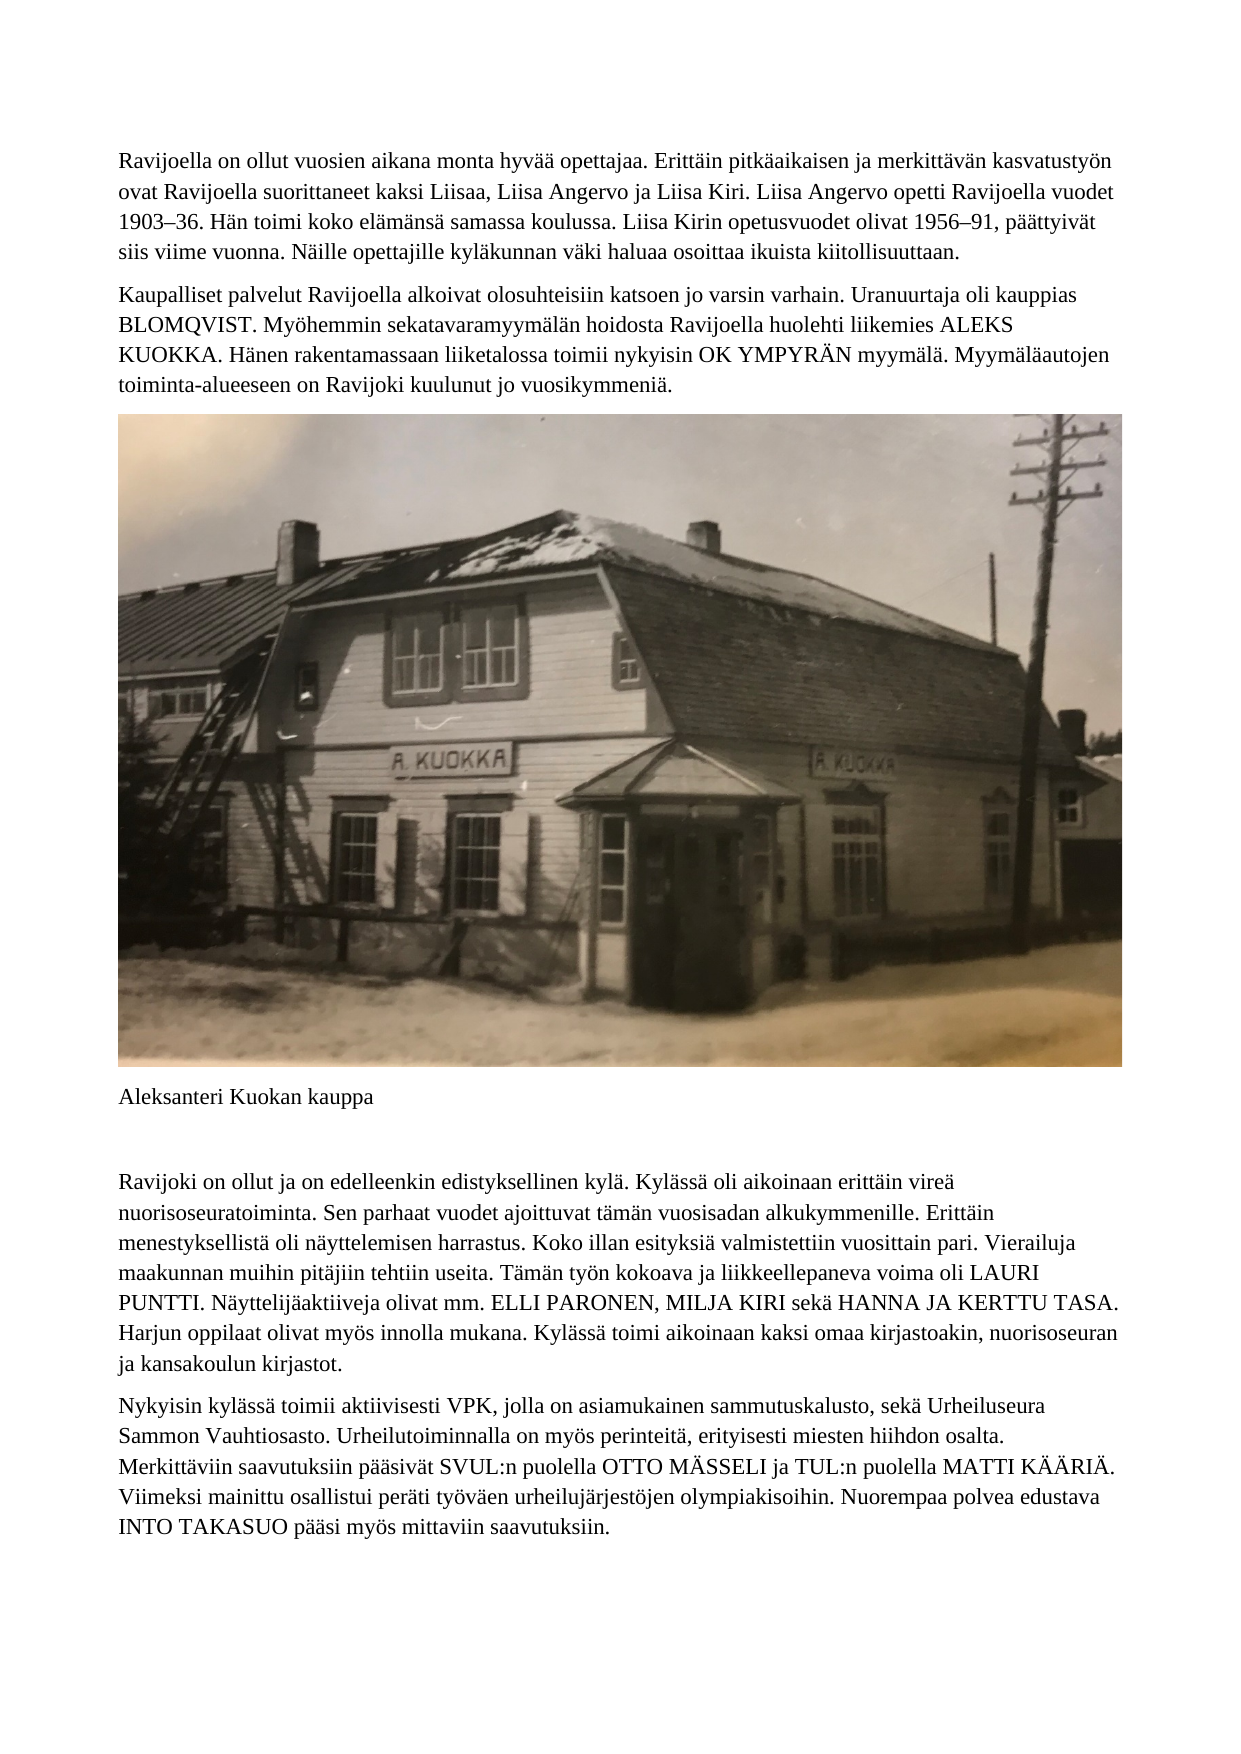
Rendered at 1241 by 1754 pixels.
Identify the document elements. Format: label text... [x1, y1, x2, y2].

text Aleksanteri Kuokan kauppa [118, 1083, 1122, 1109]
text Kaupalliset palvelut Ravijoella alkoivat olosuhteisiin katsoen jo varsin varhain. Uranuurtaja oli kauppias BLOMQVIST. Myöhemmin sekatavaramyymälän hoidosta Ravijoella huolehti liikemies ALEKS KUOKKA. Hänen rakentamassaan liiketalossa toimii nykyisin OK YMPYRÄN myymälä. Myymäläautojen toiminta-alueeseen on Ravijoki kuulunut jo vuosikymmeniä. [118, 281, 1122, 398]
picture [118, 414, 1123, 1067]
text Ravijoella on ollut vuosien aikana monta hyvää opettajaa. Erittäin pitkäaikaisen ja merkittävän kasvatustyön ovat Ravijoella suorittaneet kaksi Liisaa, Liisa Angervo ja Liisa Kiri. Liisa Angervo opetti Ravijoella vuodet 1903–36. Hän toimi koko elämänsä samassa koulussa. Liisa Kirin opetusvuodet olivat 1956–91, päättyivät siis viime vuonna. Näille opettajille kyläkunnan väki haluaa osoittaa ikuista kiitollisuuttaan. [118, 148, 1122, 264]
text Ravijoki on ollut ja on edelleenkin edistyksellinen kylä. Kylässä oli aikoinaan erittäin vireä nuorisoseuratoiminta. Sen parhaat vuodet ajoittuvat tämän vuosisadan alkukymmenille. Erittäin menestyksellistä oli näyttelemisen harrastus. Koko illan esityksiä valmistettiin vuosittain pari. Vierailuja maakunnan muihin pitäjiin tehtiin useita. Tämän työn kokoava ja liikkeellepaneva voima oli LAURI PUNTTI. Näyttelijäaktiiveja olivat mm. ELLI PARONEN, MILJA KIRI sekä HANNA JA KERTTU TASA. Harjun oppilaat olivat myös innolla mukana. Kylässä toimi aikoinaan kaksi omaa kirjastoakin, nuorisoseuran ja kansakoulun kirjastot. [118, 1168, 1122, 1376]
text Nykyisin kylässä toimii aktiivisesti VPK, jolla on asiamukainen sammutuskalusto, sekä Urheiluseura Sammon Vauhtiosasto. Urheilutoiminnalla on myös perinteitä, erityisesti miesten hiihdon osalta. Merkittäviin saavutuksiin pääsivät SVUL:n puolella OTTO MÄSSELI ja TUL:n puolella MATTI KÄÄRIÄ. Viimeksi mainittu osallistui peräti työväen urheilujärjestöjen olympiakisoihin. Nuorempaa polvea edustava INTO TAKASUO pääsi myös mittaviin saavutuksiin. [118, 1392, 1122, 1539]
